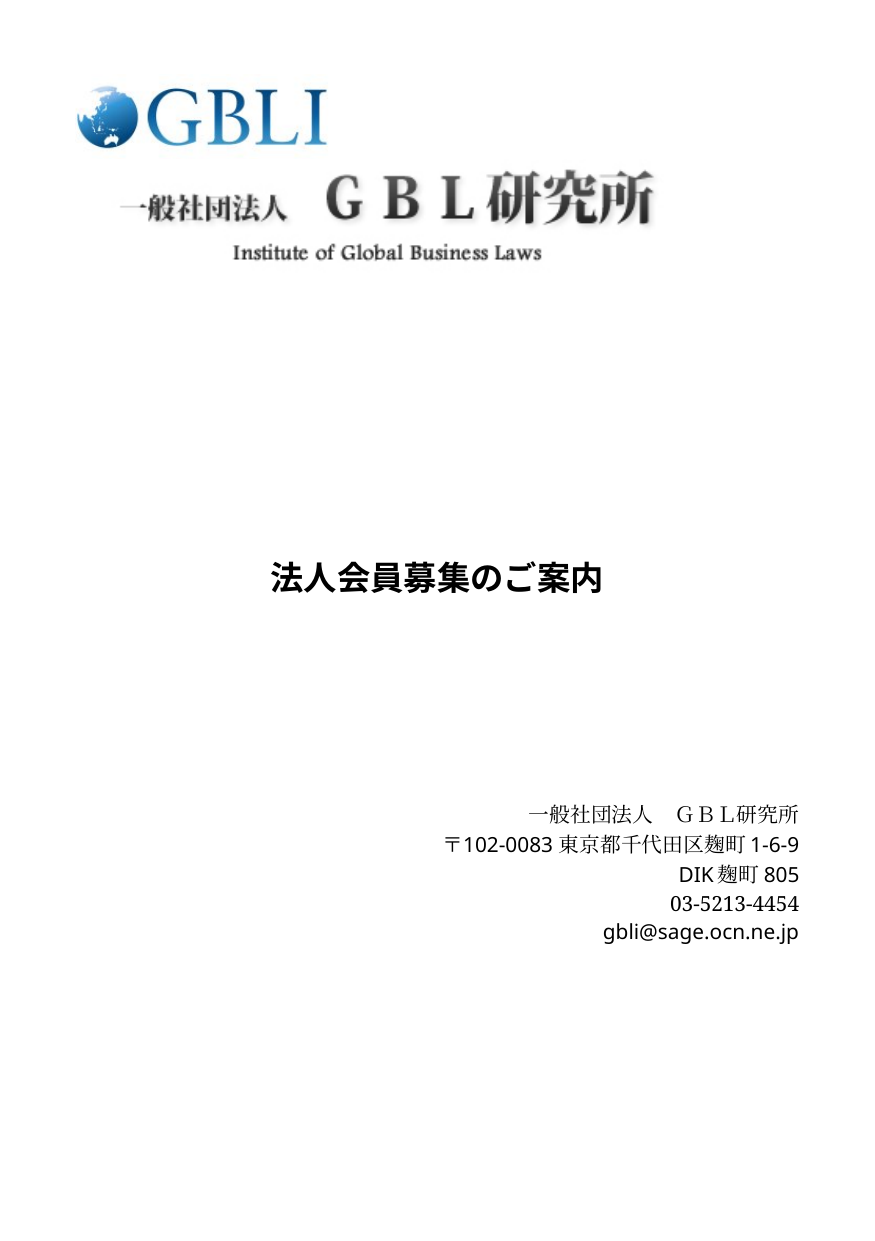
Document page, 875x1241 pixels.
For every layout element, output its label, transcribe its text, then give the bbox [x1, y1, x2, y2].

text 〒102-0083 東京都千代田区麹町1-6-9 [75, 829, 799, 859]
text 一般社団法人 ＧＢＬ研究所 [75, 799, 799, 829]
picture [75, 74, 701, 285]
text gbli@sage.ocn.ne.jp [75, 917, 799, 946]
text 法人会員募集のご案内 [75, 552, 799, 600]
text DIK麹町805 [75, 859, 799, 889]
text 03-5213-4454 [75, 889, 799, 917]
